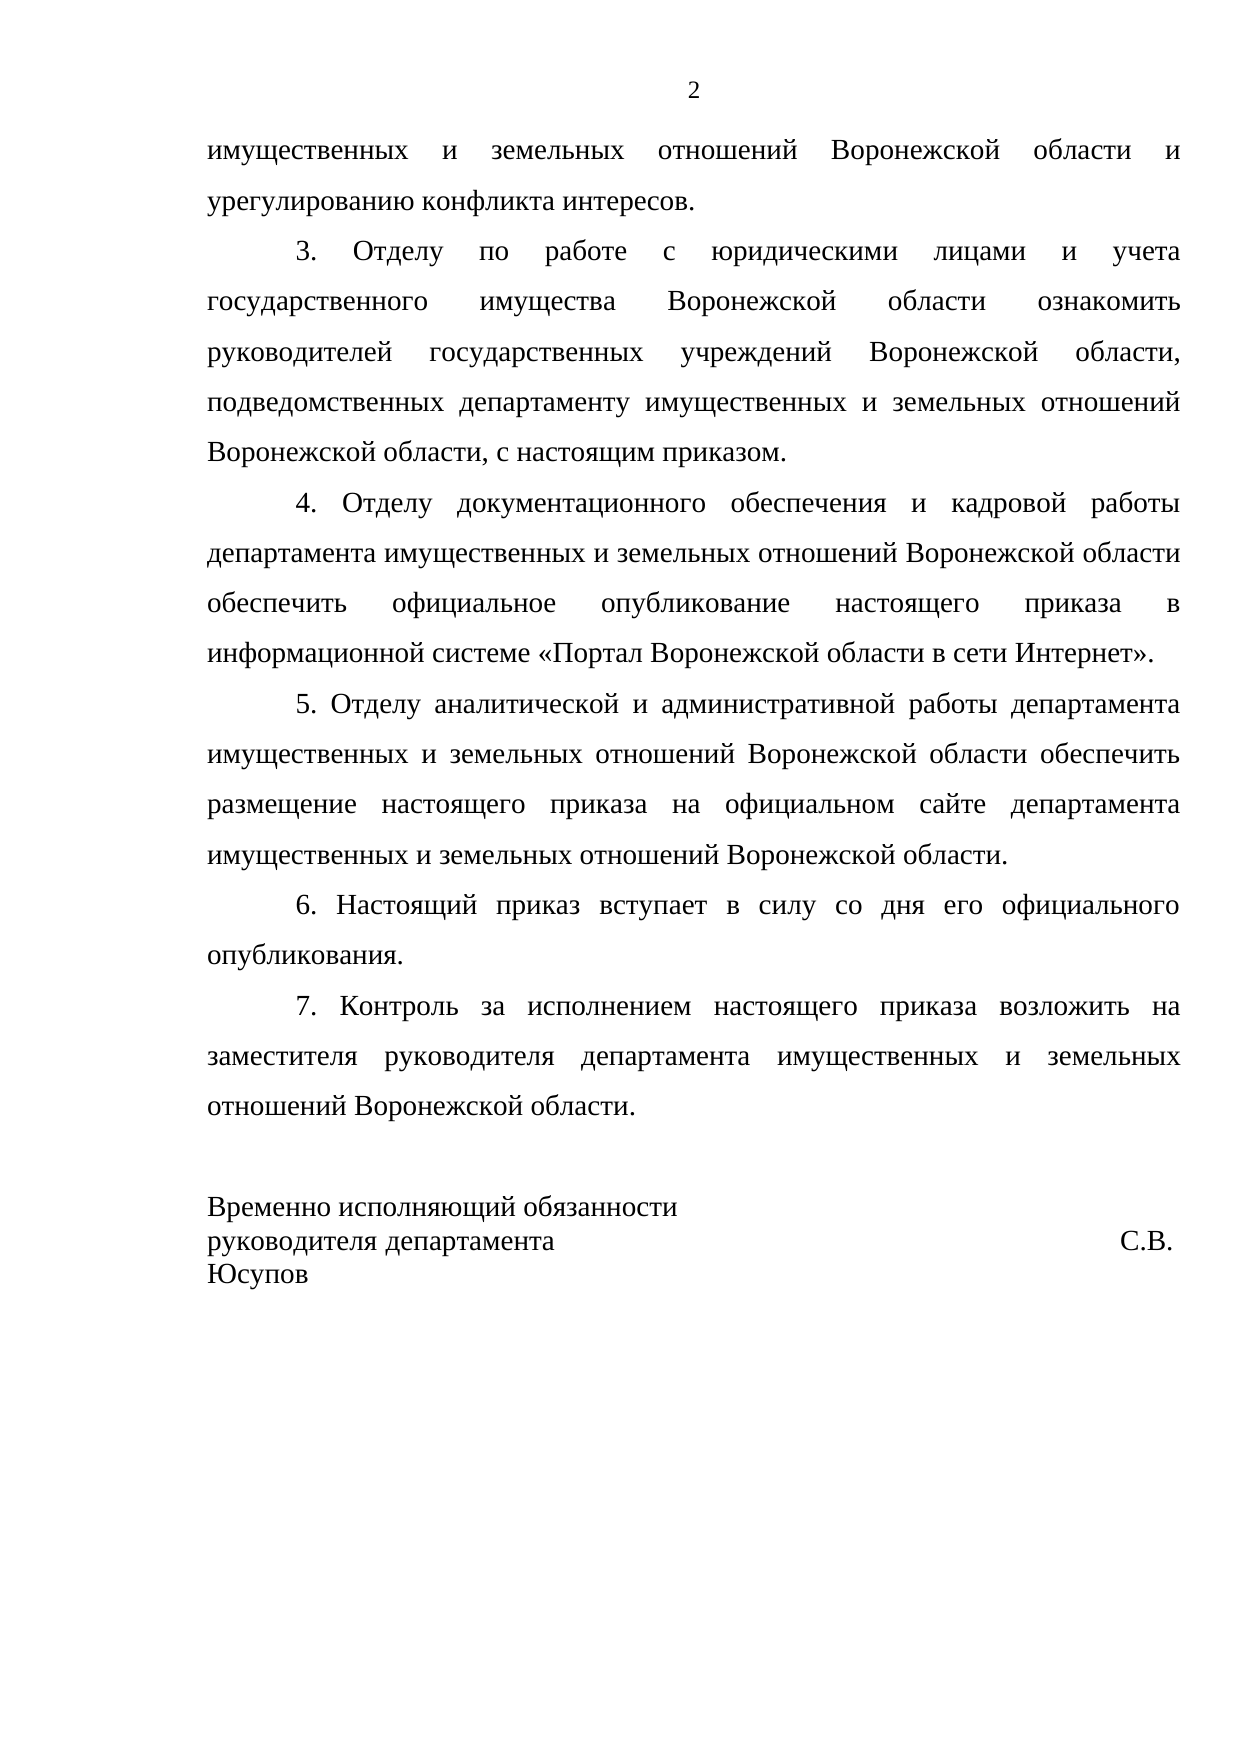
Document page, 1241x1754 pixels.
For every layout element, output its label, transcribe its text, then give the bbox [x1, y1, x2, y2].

text 7. Контроль за исполнением настоящего приказа возложить на заместителя руководителя департамента имущественных и земельных отношений Воронежской области. [207, 988, 1181, 1122]
text 4. Отделу документационного обеспечения и кадровой работы департамента имущественных и земельных отношений Воронежской области обеспечить официальное опубликование настоящего приказа в информационной системе «Портал Воронежской области в сети Интернет». [207, 485, 1181, 669]
text 3. Отделу по работе с юридическими лицами и учета государственного имущества Воронежской области ознакомить руководителей государственных учреждений Воронежской области, подведомственных департаменту имущественных и земельных отношений Воронежской области, с настоящим приказом. [207, 233, 1181, 468]
text 6. Настоящий приказ вступает в силу со дня его официального опубликования. [207, 887, 1181, 971]
text руководителя департамента С.В. Юсупов [207, 1223, 1181, 1290]
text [207, 132, 1181, 216]
text Временно исполняющий обязанности [207, 1189, 1181, 1223]
text 5. Отделу аналитической и административной работы департамента имущественных и земельных отношений Воронежской области обеспечить размещение настоящего приказа на официальном сайте департамента имущественных и земельных отношений Воронежской области. [207, 686, 1181, 870]
